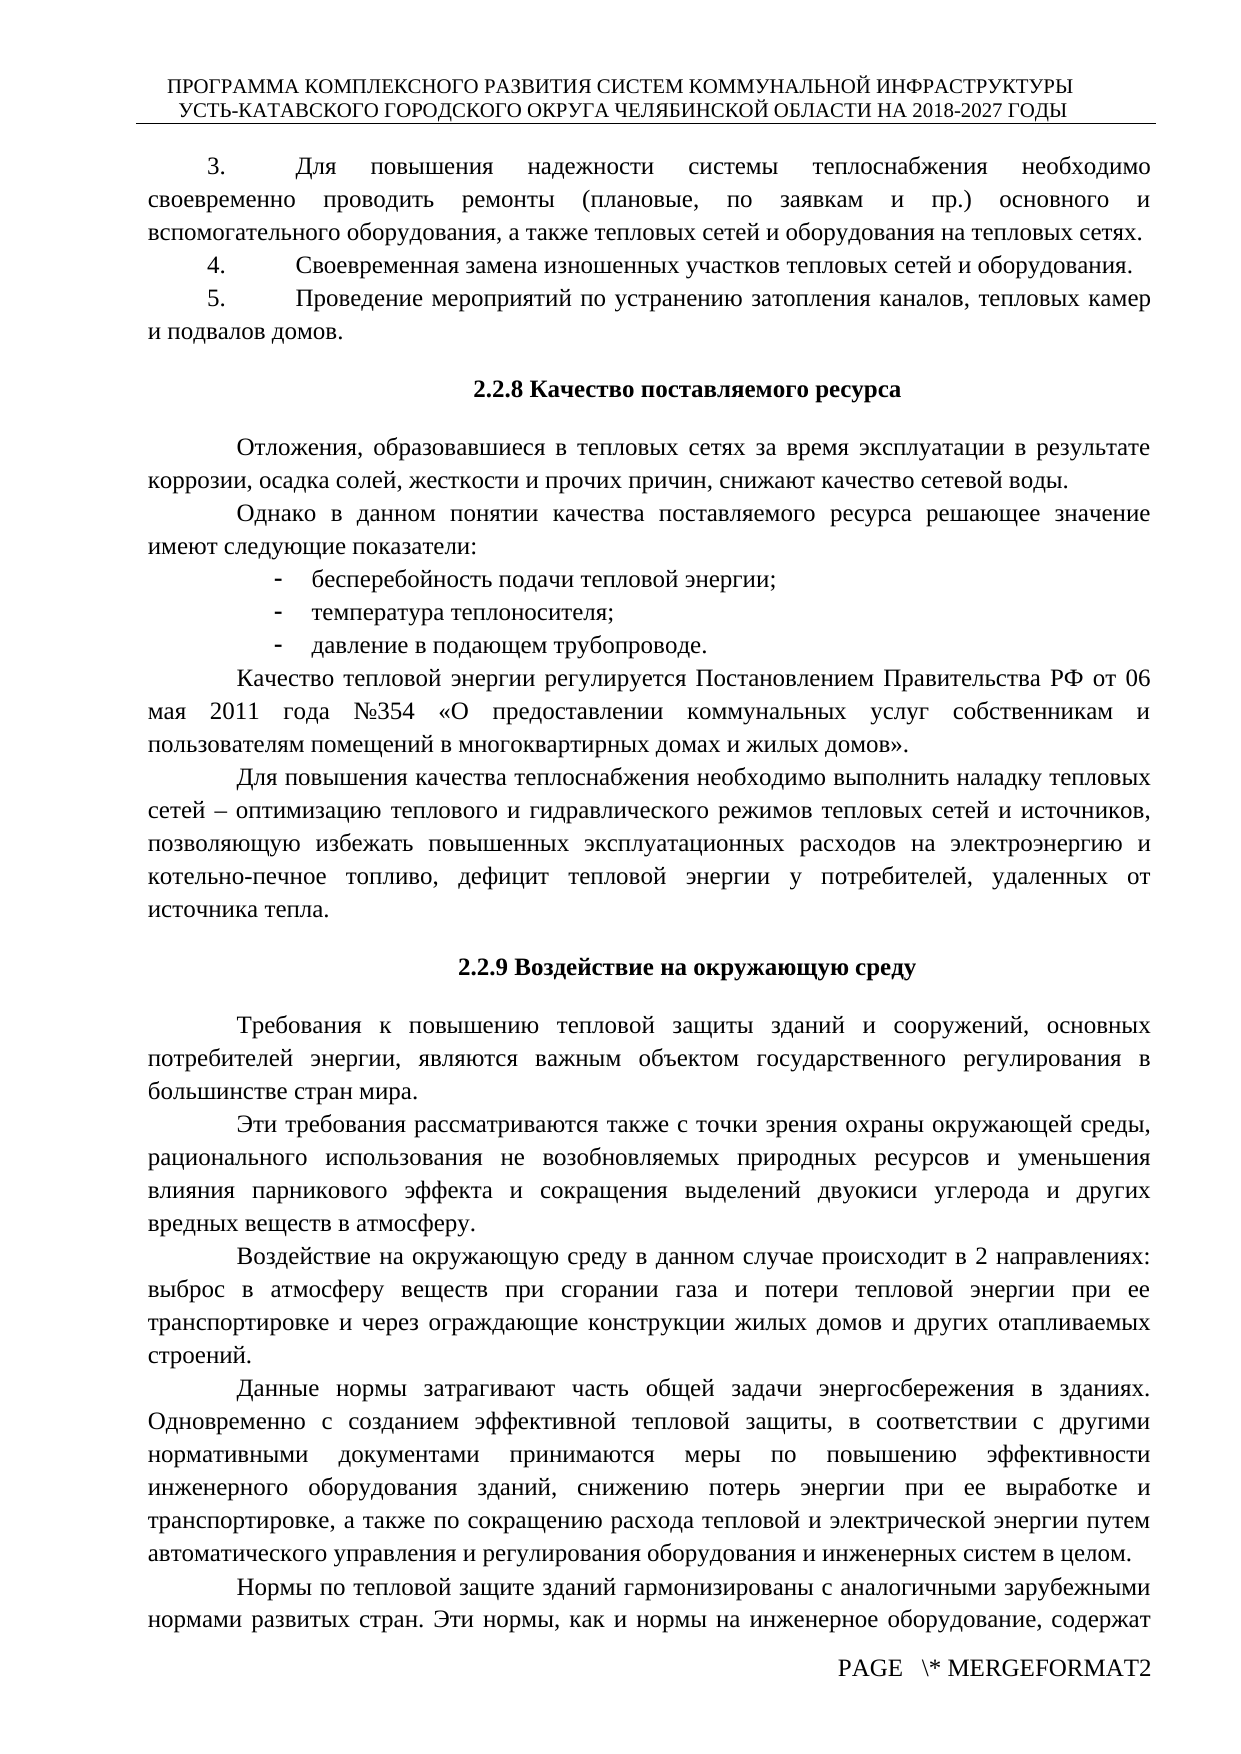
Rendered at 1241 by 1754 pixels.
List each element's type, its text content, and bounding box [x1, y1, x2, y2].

list давление в подающем трубопроводе. [274, 630, 1152, 659]
list Своевременная замена изношенных участков тепловых сетей и оборудования. [148, 250, 1152, 278]
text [148, 1572, 1152, 1633]
text Качество тепловой энергии регулируется Постановлением Правительства РФ от 06 мая 2011 года №354 «О предоставлении коммунальных услуг собственникам и пользователям помещений в многоквартирных домах и жилых домов». [148, 663, 1152, 758]
text 2.2.9 Воздействие на окружающую среду [223, 952, 1152, 981]
list температура теплоносителя; [274, 597, 1152, 626]
list Проведение мероприятий по устранению затопления каналов, тепловых камер и подвалов домов. [148, 283, 1152, 344]
text Отложения, образовавшиеся в тепловых сетях за время эксплуатации в результате коррозии, осадка солей, жесткости и прочих причин, снижают качество сетевой воды. [148, 432, 1152, 494]
text Воздействие на окружающую среду в данном случае происходит в 2 направлениях: выброс в атмосферу веществ при сгорании газа и потери тепловой энергии при ее транспортировке и через ограждающие конструкции жилых домов и других отапливаемых строений. [148, 1241, 1152, 1369]
text Данные нормы затрагивают часть общей задачи энергосбережения в зданиях. Одновременно с созданием эффективной тепловой защиты, в соответствии с другими нормативными документами принимаются меры по повышению эффективности инженерного оборудования зданий, снижению потерь энергии при ее выработке и транспортировке, а также по сокращению расхода тепловой и электрической энергии путем автоматического управления и регулирования оборудования и инженерных систем в целом. [148, 1373, 1152, 1567]
list Для повышения надежности системы теплоснабжения необходимо своевременно проводить ремонты (плановые, по заявкам и пр.) основного и вспомогательного оборудования, а также тепловых сетей и оборудования на тепловых сетях. [148, 151, 1152, 246]
text Эти требования рассматриваются также с точки зрения охраны окружающей среды, рационального использования не возобновляемых природных ресурсов и уменьшения влияния парникового эффекта и сокращения выделений двуокиси углерода и других вредных веществ в атмосферу. [148, 1109, 1152, 1237]
text Для повышения качества теплоснабжения необходимо выполнить наладку тепловых сетей – оптимизацию теплового и гидравлического режимов тепловых сетей и источников, позволяющую избежать повышенных эксплуатационных расходов на электроэнергию и котельно-печное топливо, дефицит тепловой энергии у потребителей, удаленных от источника тепла. [148, 762, 1152, 923]
text 2.2.8 Качество поставляемого ресурса [223, 374, 1152, 403]
list бесперебойность подачи тепловой энергии; [274, 564, 1152, 593]
text Однако в данном понятии качества поставляемого ресурса решающее значение имеют следующие показатели: [148, 498, 1152, 560]
text Требования к повышению тепловой защиты зданий и сооружений, основных потребителей энергии, являются важным объектом государственного регулирования в большинстве стран мира. [148, 1010, 1152, 1105]
